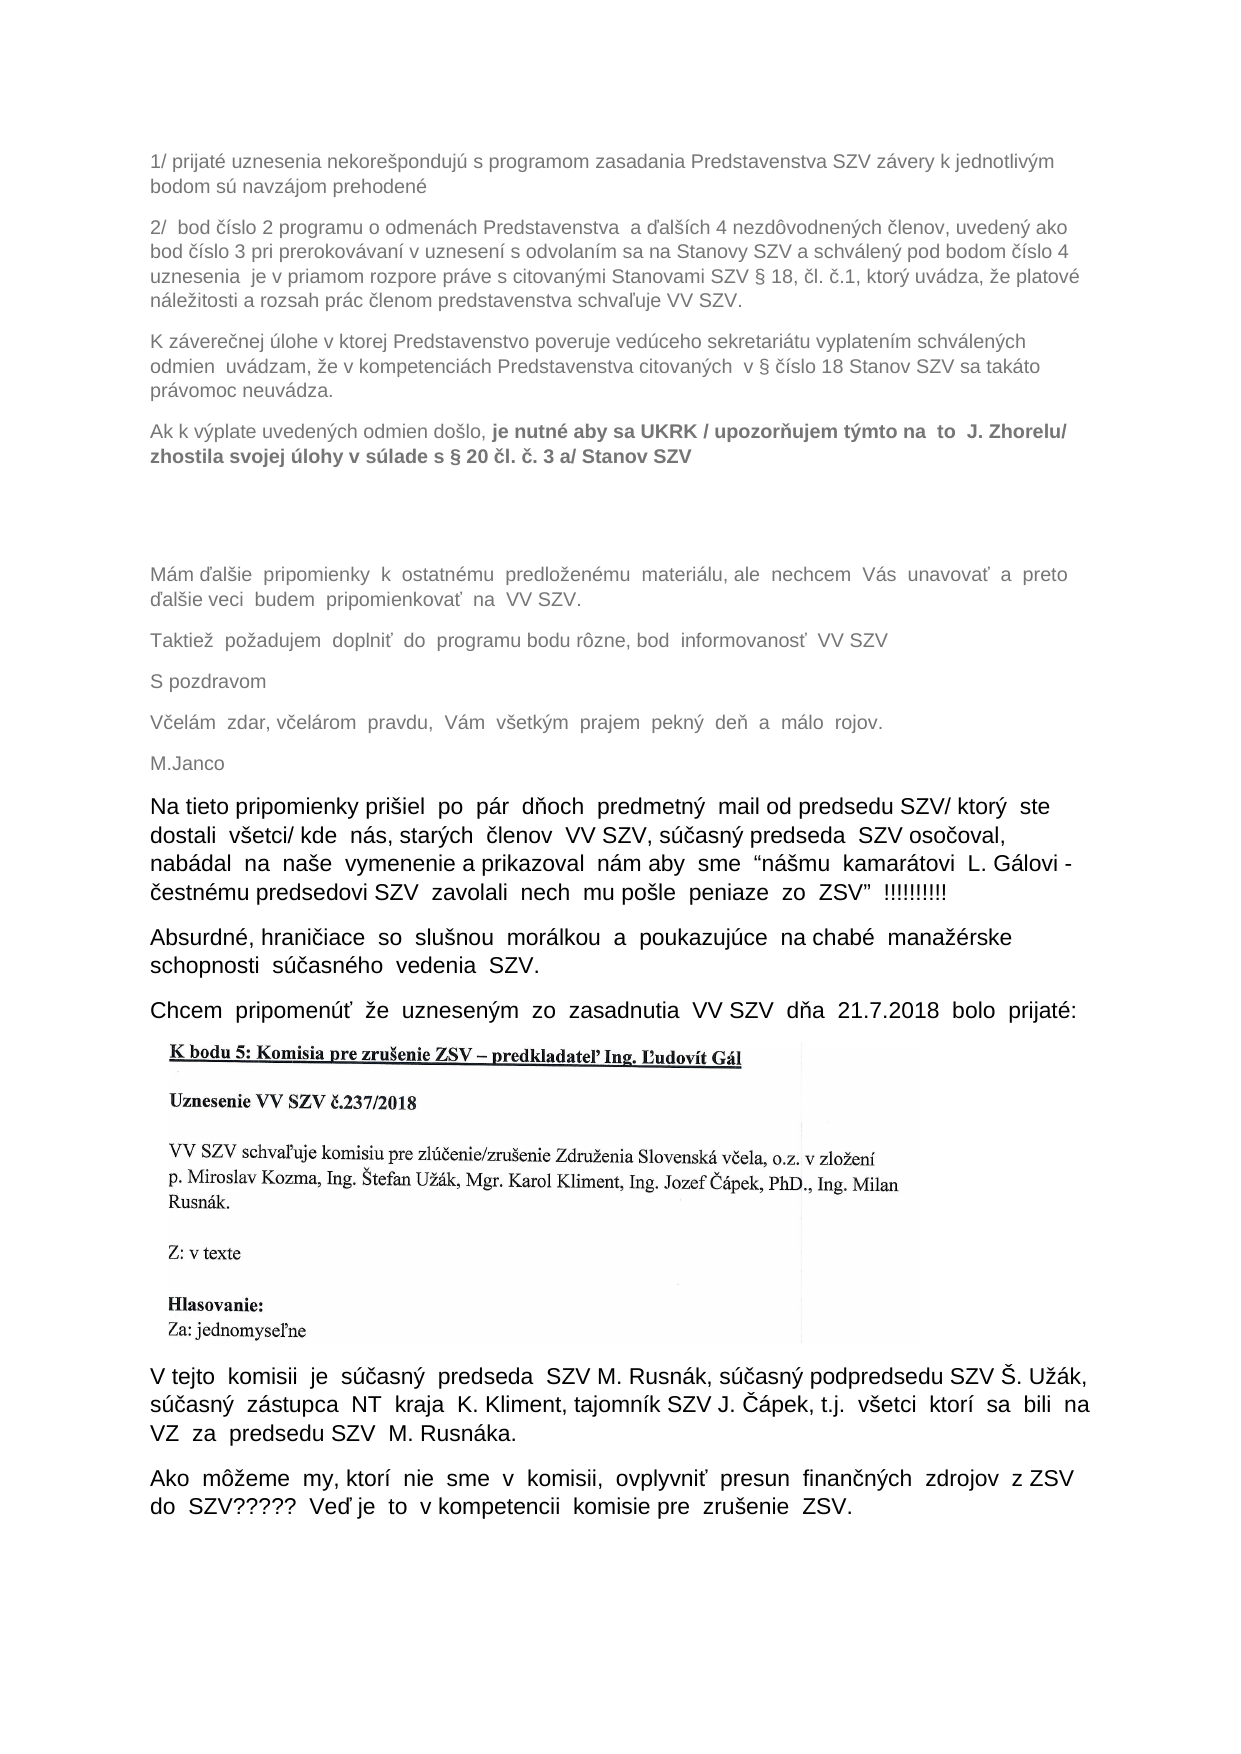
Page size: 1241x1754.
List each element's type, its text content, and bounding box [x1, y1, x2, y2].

text 2/ bod číslo 2 programu o odmenách Predstavenstva a ďalších 4 nezdôvodnených členov, uvedený ako bod číslo 3 pri prerokovávaní v uznesení s odvolaním sa na Stanovy SZV a schválený pod bodom číslo 4 uznesenia je v priamom rozpore práve s citovanými Stanovami SZV § 18, čl. č.1, ktorý uvádza, že platové náležitosti a rozsah prác členom predstavenstva schvaľuje VV SZV. [150, 216, 1090, 312]
text Taktiež požadujem doplniť do programu bodu rôzne, bod informovanosť VV SZV [150, 629, 1090, 651]
text Chcem pripomenúť že uzneseným zo zasadnutia VV SZV dňa 21.7.2018 bolo prijaté: [150, 997, 1090, 1023]
text 1/ prijaté uznesenia nekorešpondujú s programom zasadania Predstavenstva SZV závery k jednotlivým bodom sú navzájom prehodené [150, 150, 1090, 197]
text Ako môžeme my, ktorí nie sme v komisii, ovplyvniť presun finančných zdrojov z ZSV do SZV????? Veď je to v kompetencii komisie pre zrušenie ZSV. [150, 1465, 1090, 1519]
text Mám ďalšie pripomienky k ostatnému predloženému materiálu, ale nechcem Vás unavovať a preto ďalšie veci budem pripomienkovať na VV SZV. [150, 563, 1090, 610]
text M.Janco [150, 752, 1090, 775]
text Včelám zdar, včelárom pravdu, Vám všetkým prajem pekný deň a málo rojov. [150, 711, 1090, 734]
text Ak k výplate uvedených odmien došlo, je nutné aby sa UKRK / upozorňujem týmto na to J. Zhorelu/ zhostila svojej úlohy v súlade s § 20 čl. č. 3 a/ Stanov SZV [150, 420, 1090, 467]
text Na tieto pripomienky prišiel po pár dňoch predmetný mail od predsedu SZV/ ktorý ste dostali všetci/ kde nás, starých členov VV SZV, súčasný predseda SZV osočoval, nabádal na naše vymenenie a prikazoval nám aby sme “nášmu kamarátovi L. Gálovi - čestnému predsedovi SZV zavolali nech mu pošle peniaze zo ZSV” !!!!!!!!!! [150, 793, 1090, 905]
text Absurdné, hraničiace so slušnou morálkou a poukazujúce na chabé manažérske schopnosti súčasného vedenia SZV. [150, 924, 1090, 978]
text S pozdravom [150, 670, 1090, 692]
text V tejto komisii je súčasný predseda SZV M. Rusnák, súčasný podpredsedu SZV Š. Užák, súčasný zástupca NT kraja K. Kliment, tajomník SZV J. Čápek, t.j. všetci ktorí sa bili na VZ za predsedu SZV M. Rusnáka. [150, 1363, 1090, 1446]
text K záverečnej úlohe v ktorej Predstavenstvo poveruje vedúceho sekretariátu vyplatením schválených odmien uvádzam, že v kompetenciách Predstavenstva citovaných v § číslo 18 Stanov SZV sa takáto právomoc neuvádza. [150, 330, 1090, 402]
